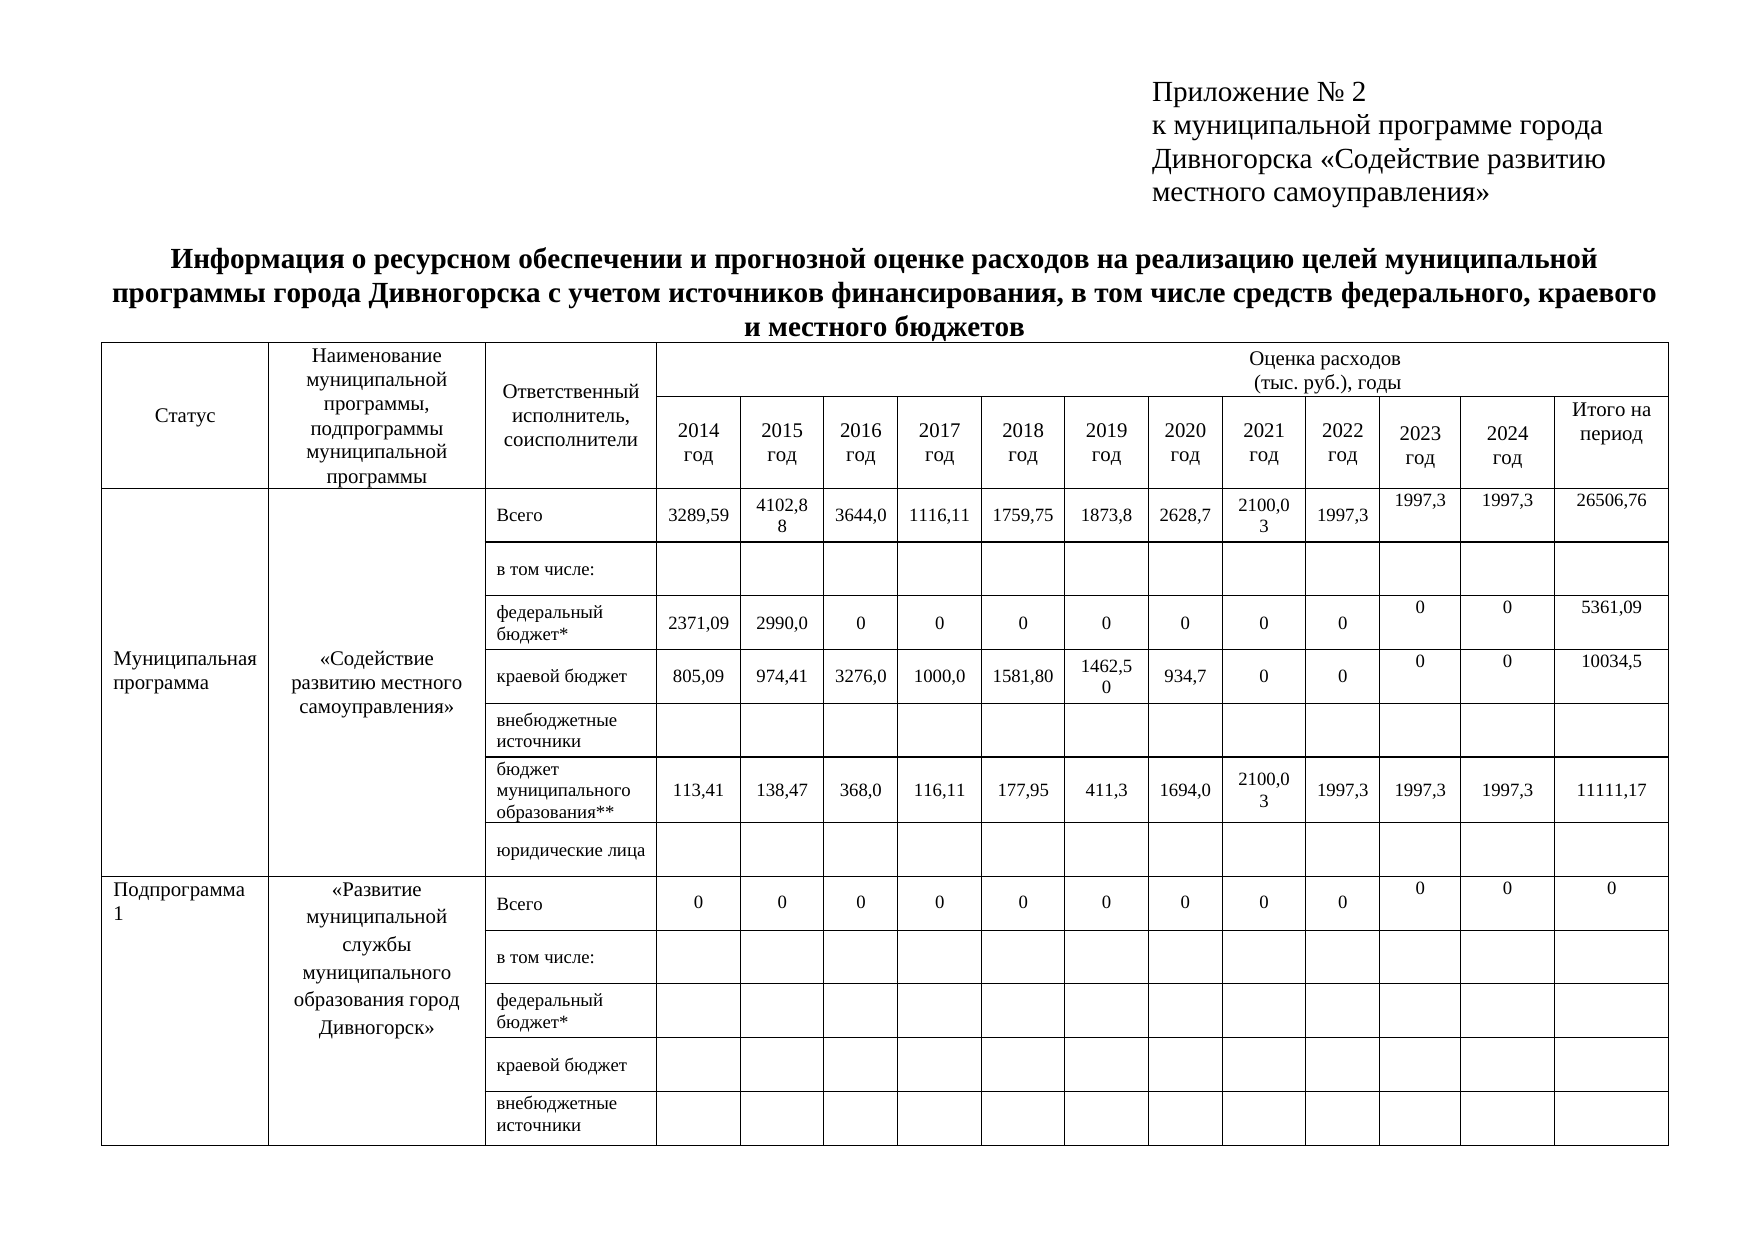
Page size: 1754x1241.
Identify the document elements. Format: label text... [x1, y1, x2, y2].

table_cell [824, 704, 897, 756]
table_cell 10034,5 [1555, 650, 1668, 703]
table_cell [898, 1038, 981, 1091]
table_cell [741, 1092, 823, 1144]
table_cell [1149, 823, 1222, 876]
table_cell 805,09 [657, 650, 740, 703]
table_cell 3289,59 [657, 489, 740, 541]
table_cell 1997,3 [1306, 758, 1379, 822]
table_cell «Содействие развитию местного самоуправления» [269, 489, 485, 876]
table_cell 934,7 [1149, 650, 1222, 703]
table_cell [898, 823, 981, 876]
table_cell [982, 823, 1064, 876]
table_cell 0 [1149, 596, 1222, 649]
table_cell [1461, 823, 1554, 876]
table_cell 0 [1380, 650, 1460, 703]
table_cell 4102,88 [741, 489, 823, 541]
table_cell 26506,76 [1555, 489, 1668, 541]
table_cell краевой бюджет [486, 650, 656, 703]
table_cell [1555, 704, 1668, 756]
table_cell [1461, 984, 1554, 1037]
table_cell 3276,0 [824, 650, 897, 703]
table_cell [1065, 931, 1148, 983]
table_cell [1380, 704, 1460, 756]
table_cell 2014 год [657, 397, 740, 488]
table_cell 2021 год [1223, 397, 1305, 488]
table_cell 1997,3 [1380, 758, 1460, 822]
table_cell [1223, 931, 1305, 983]
table_cell 0 [824, 596, 897, 649]
table_cell [1461, 1092, 1554, 1144]
table_cell [1065, 984, 1148, 1037]
table_cell [1149, 984, 1222, 1037]
table_header Наименование муниципальной программы, подпрограммы муниципальной программы [269, 343, 485, 488]
table_cell 2022 год [1306, 397, 1379, 488]
text к муниципальной программе города Дивногорска «Содействие развитию местного самоуправления» [1152, 107, 1665, 208]
table_cell 0 [1223, 877, 1305, 929]
table_header Ответственный исполнитель, соисполнители [486, 343, 656, 488]
table_cell 0 [1380, 596, 1460, 649]
table_cell 1873,8 [1065, 489, 1148, 541]
table_cell 0 [1555, 877, 1668, 929]
table_cell [982, 543, 1064, 595]
table_cell [824, 1092, 897, 1144]
table_cell [824, 1038, 897, 1091]
table_cell федеральный бюджет* [486, 984, 656, 1037]
table_cell [898, 704, 981, 756]
table_cell 1997,3 [1461, 758, 1554, 822]
table_cell [1149, 543, 1222, 595]
table_cell [1555, 1092, 1668, 1144]
table_cell [824, 823, 897, 876]
table_cell [1223, 984, 1305, 1037]
table_cell [1223, 823, 1305, 876]
table_cell [1065, 704, 1148, 756]
table_cell 0 [898, 877, 981, 929]
text Приложение № 2 [103, 74, 1665, 107]
table_cell 11111,17 [1555, 758, 1668, 822]
table_cell 411,3 [1065, 758, 1148, 822]
table_cell 0 [1223, 596, 1305, 649]
table_cell федеральный бюджет* [486, 596, 656, 649]
table_cell 2023 год [1380, 397, 1460, 488]
table_cell [1306, 1038, 1379, 1091]
table_cell Всего [486, 489, 656, 541]
table_cell [824, 543, 897, 595]
table_header [657, 343, 740, 396]
table_cell [1306, 543, 1379, 595]
table_cell [1461, 704, 1554, 756]
table_cell краевой бюджет [486, 1038, 656, 1091]
table_cell [741, 984, 823, 1037]
table_header [861, 343, 981, 396]
table_cell 0 [1149, 877, 1222, 929]
table_cell [1380, 984, 1460, 1037]
table_cell [1555, 543, 1668, 595]
table_header Оценка расходов (тыс. руб.), годы [981, 343, 1668, 396]
table_cell [1306, 823, 1379, 876]
table_cell [1223, 704, 1305, 756]
table_cell [1461, 543, 1554, 595]
table_cell 974,41 [741, 650, 823, 703]
table_cell [1065, 823, 1148, 876]
table_cell 138,47 [741, 758, 823, 822]
table_cell 0 [1306, 596, 1379, 649]
table_cell [1380, 1092, 1460, 1144]
table_cell бюджет муниципального образования** [486, 758, 656, 822]
table_cell 1759,75 [982, 489, 1064, 541]
table_cell [1065, 543, 1148, 595]
table_cell [1380, 823, 1460, 876]
table_cell [982, 984, 1064, 1037]
table_cell 2100,03 [1223, 758, 1305, 822]
table_cell [1149, 931, 1222, 983]
table_header [740, 343, 861, 396]
table_cell внебюджетные источники [486, 704, 656, 756]
table_cell 0 [824, 877, 897, 929]
table_cell [1380, 1038, 1460, 1091]
table_cell 1000,0 [898, 650, 981, 703]
table_cell 368,0 [824, 758, 897, 822]
table_cell 0 [1461, 650, 1554, 703]
table_cell [898, 543, 981, 595]
table_cell [657, 543, 740, 595]
table_cell 2020 год [1149, 397, 1222, 488]
table_cell [898, 984, 981, 1037]
table_cell 116,11 [898, 758, 981, 822]
table_cell [1065, 1092, 1148, 1144]
table_cell 0 [1461, 877, 1554, 929]
table_cell [1306, 931, 1379, 983]
table_cell 2019 год [1065, 397, 1148, 488]
table_cell 0 [657, 877, 740, 929]
table_cell [1555, 984, 1668, 1037]
table_cell 1581,80 [982, 650, 1064, 703]
table_cell 177,95 [982, 758, 1064, 822]
table_cell 2016 год [824, 397, 897, 488]
table_cell 0 [898, 596, 981, 649]
table_cell 2015 год [741, 397, 823, 488]
table_cell Муниципальная программа [102, 489, 268, 876]
table_cell Всего [486, 877, 656, 929]
table_cell [741, 704, 823, 756]
table_cell 0 [1065, 596, 1148, 649]
table_cell 0 [982, 877, 1064, 929]
table_cell 2018 год [982, 397, 1064, 488]
table_cell [824, 931, 897, 983]
table_cell 3644,0 [824, 489, 897, 541]
table_cell [1065, 1038, 1148, 1091]
table_cell [1461, 1038, 1554, 1091]
table_cell [1223, 1092, 1305, 1144]
table_cell [898, 1092, 981, 1144]
table_cell 1694,0 [1149, 758, 1222, 822]
table_cell юридические лица [486, 823, 656, 876]
table_cell [898, 931, 981, 983]
table_cell [1555, 931, 1668, 983]
table_cell 2371,09 [657, 596, 740, 649]
table_cell 113,41 [657, 758, 740, 822]
table_cell внебюджетные источники [486, 1092, 656, 1144]
table_cell 0 [1461, 596, 1554, 649]
table_cell Итого на период [1555, 397, 1668, 488]
table_cell 0 [982, 596, 1064, 649]
table_cell 1462,50 [1065, 650, 1148, 703]
table_cell в том числе: [486, 931, 656, 983]
table_cell [982, 704, 1064, 756]
table_cell 5361,09 [1555, 596, 1668, 649]
table_cell 0 [1223, 650, 1305, 703]
table_cell [657, 1092, 740, 1144]
table_cell [741, 543, 823, 595]
table_cell [1306, 704, 1379, 756]
table_cell [1223, 543, 1305, 595]
table_cell [657, 1038, 740, 1091]
table_cell 1116,11 [898, 489, 981, 541]
table_cell [1306, 1092, 1379, 1144]
table_cell 0 [1380, 877, 1460, 929]
table_cell [1380, 931, 1460, 983]
table_cell [1380, 543, 1460, 595]
table_cell 2990,0 [741, 596, 823, 649]
table_cell [1555, 1038, 1668, 1091]
table_cell 1997,3 [1306, 489, 1379, 541]
table_cell 1997,3 [1380, 489, 1460, 541]
table_cell [741, 931, 823, 983]
table_cell Подпрограмма 1 [102, 877, 268, 1144]
table_cell [1461, 931, 1554, 983]
table_cell [1149, 1092, 1222, 1144]
table_cell [657, 931, 740, 983]
table_cell [982, 1038, 1064, 1091]
table_cell 2024 год [1461, 397, 1554, 488]
table_header Статус [102, 343, 268, 488]
table_cell 0 [1306, 650, 1379, 703]
table_cell [982, 1092, 1064, 1144]
table_cell 2628,7 [1149, 489, 1222, 541]
table_cell [1223, 1038, 1305, 1091]
table_cell [1149, 704, 1222, 756]
text Информация о ресурсном обеспечении и прогнозной оценке расходов на реализацию целей муниципальной программы города Дивногорска с учетом источников финансирования, в том числе средств федерального, краевого и местного бюджетов [103, 242, 1665, 342]
table_cell [657, 704, 740, 756]
table_cell [1306, 984, 1379, 1037]
table_cell 2100,03 [1223, 489, 1305, 541]
table_cell [741, 1038, 823, 1091]
table_cell «Развитие муниципальной службы муниципального образования город Дивногорск» [269, 877, 485, 1144]
table_cell [741, 823, 823, 876]
table_cell 0 [1065, 877, 1148, 929]
table_cell в том числе: [486, 543, 656, 595]
table_cell [1149, 1038, 1222, 1091]
table_cell 1997,3 [1461, 489, 1554, 541]
table_cell [824, 984, 897, 1037]
table_cell 0 [1306, 877, 1379, 929]
table_cell [657, 823, 740, 876]
table_cell 0 [741, 877, 823, 929]
table_cell 2017 год [898, 397, 981, 488]
table_cell [1555, 823, 1668, 876]
table_cell [657, 984, 740, 1037]
table_cell [982, 931, 1064, 983]
